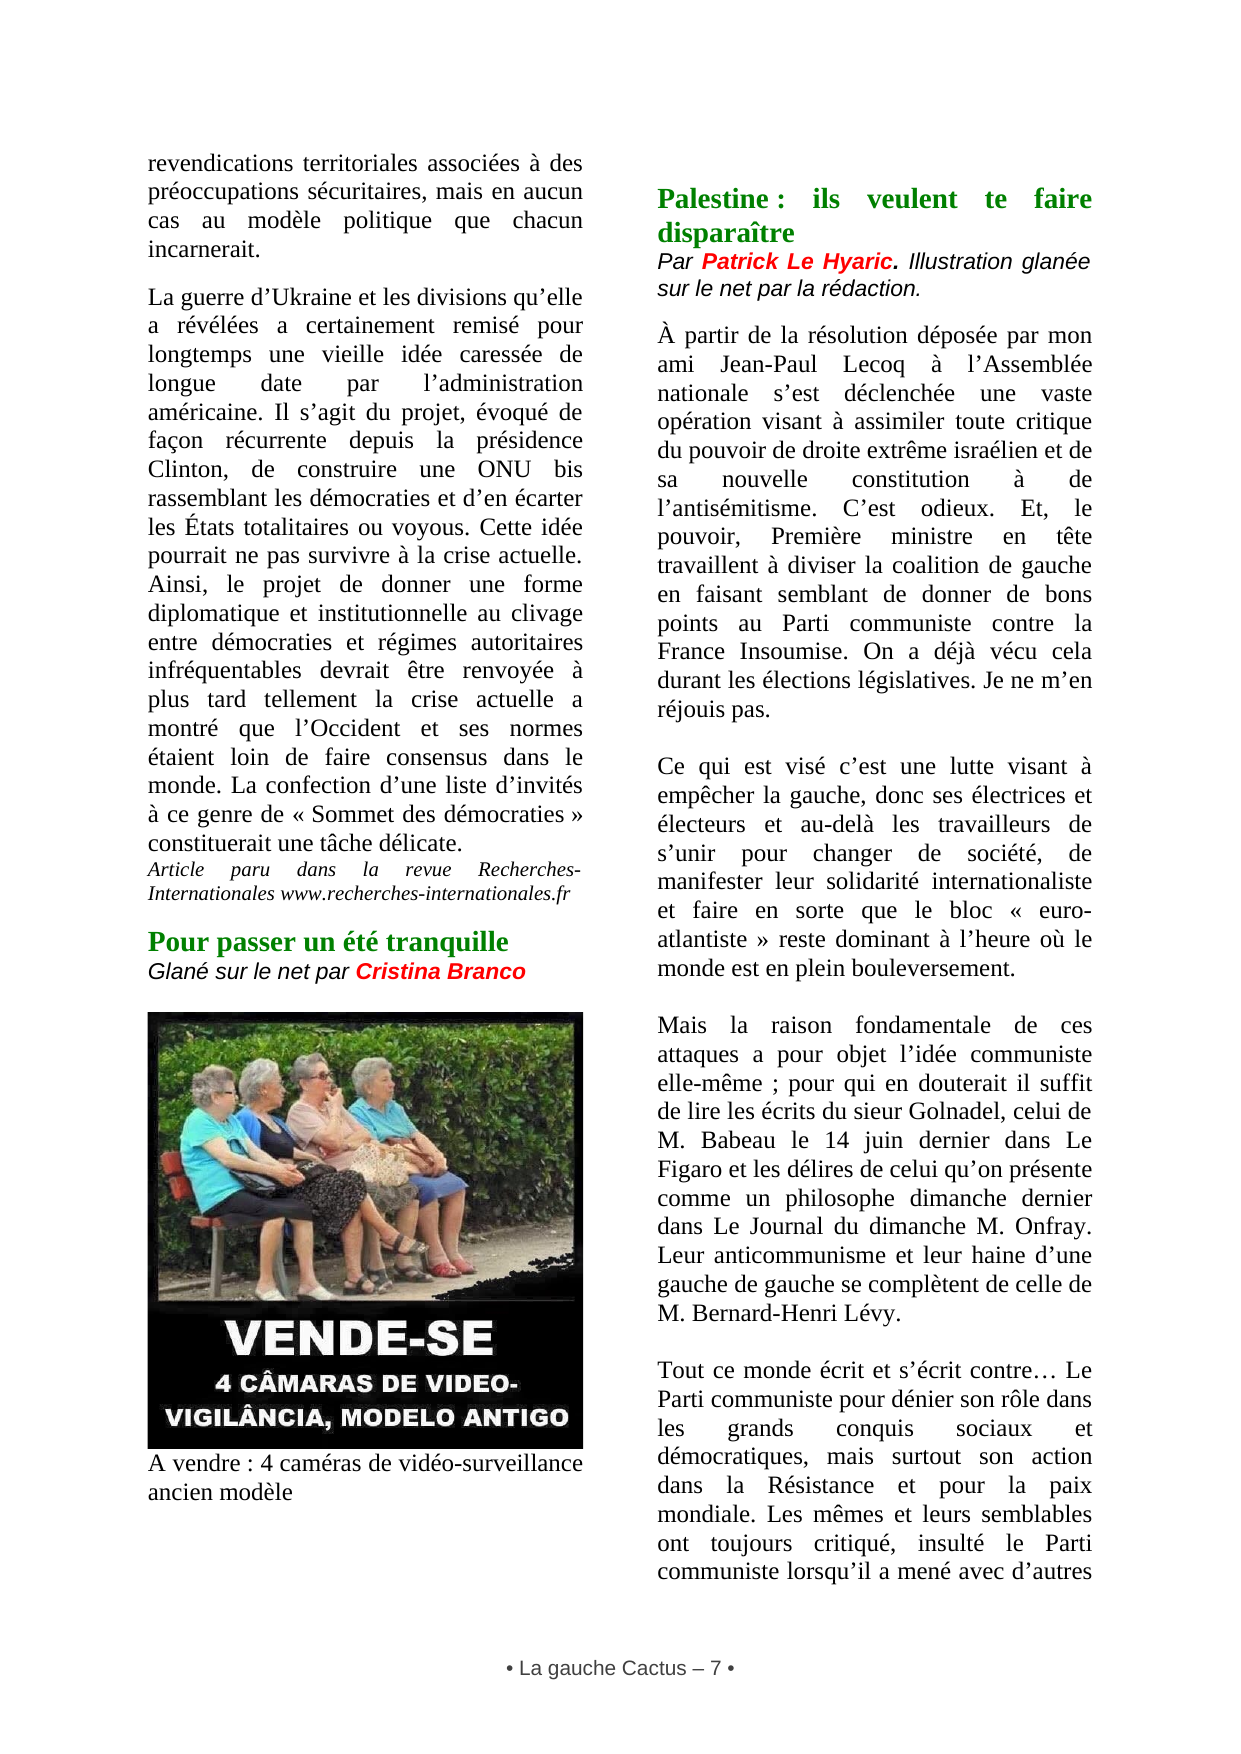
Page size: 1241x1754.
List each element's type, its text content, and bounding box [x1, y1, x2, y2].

picture [147, 1012, 584, 1449]
text À partir de la résolution déposée par mon ami Jean-Paul Lecoq à l’Assemblée nationale s’est déclenchée une vaste opération visant à assimiler toute critique du pouvoir de droite extrême israélien et de sa nouvelle constitution à de l’antisémitisme. C’est odieux. Et, le pouvoir, Première ministre en tête travaillent à diviser la coalition de gauche en faisant semblant de donner de bons points au Parti communiste contre la France Insoumise. On a déjà vécu cela durant les élections législatives. Je ne m’en réjouis pas. [657, 320, 1093, 723]
text Pour passer un été tranquille [148, 924, 583, 958]
text Article paru dans la revue Recherches-Internationales www.recherches-internationales.fr [148, 857, 583, 905]
text Mais la raison fondamentale de ces attaques a pour objet l’idée communiste elle-même ; pour qui en douterait il suffit de lire les écrits du sieur Golnadel, celui de M. Babeau le 14 juin dernier dans Le Figaro et les délires de celui qu’on présente comme un philosophe dimanche dernier dans Le Journal du dimanche M. Onfray. Leur anticommunisme et leur haine d’une gauche de gauche se complètent de celle de M. Bernard-Henri Lévy. [657, 1010, 1093, 1326]
text Glané sur le net par Cristina Branco [148, 958, 583, 984]
text La guerre d’Ukraine et les divisions qu’elle a révélées a certainement remisé pour longtemps une vieille idée caressée de longue date par l’administration américaine. Il s’agit du projet, évoqué de façon récurrente depuis la présidence Clinton, de construire une ONU bis rassemblant les démocraties et d’en écarter les États totalitaires ou voyous. Cette idée pourrait ne pas survivre à la crise actuelle. Ainsi, le projet de donner une forme diplomatique et institutionnelle au clivage entre démocraties et régimes autoritaires infréquentables devrait être renvoyée à plus tard tellement la crise actuelle a montré que l’Occident et ses normes étaient loin de faire consensus dans le monde. La confection d’une liste d’invités à ce genre de « Sommet des démocraties » constituerait une tâche délicate. [148, 282, 583, 857]
text Par Patrick Le Hyaric. Illustration glanée sur le net par la rédaction. [657, 248, 1093, 301]
text Palestine : ils veulent te faire disparaître [657, 181, 1093, 248]
text A vendre : 4 caméras de vidéo-surveillance ancien modèle [148, 1449, 583, 1506]
text Ce qui est visé c’est une lutte visant à empêcher la gauche, donc ses électrices et électeurs et au-delà les travailleurs de s’unir pour changer de société, de manifester leur solidarité internationaliste et faire en sorte que le bloc « euro-atlantiste » reste dominant à l’heure où le monde est en plein bouleversement. [657, 751, 1093, 981]
